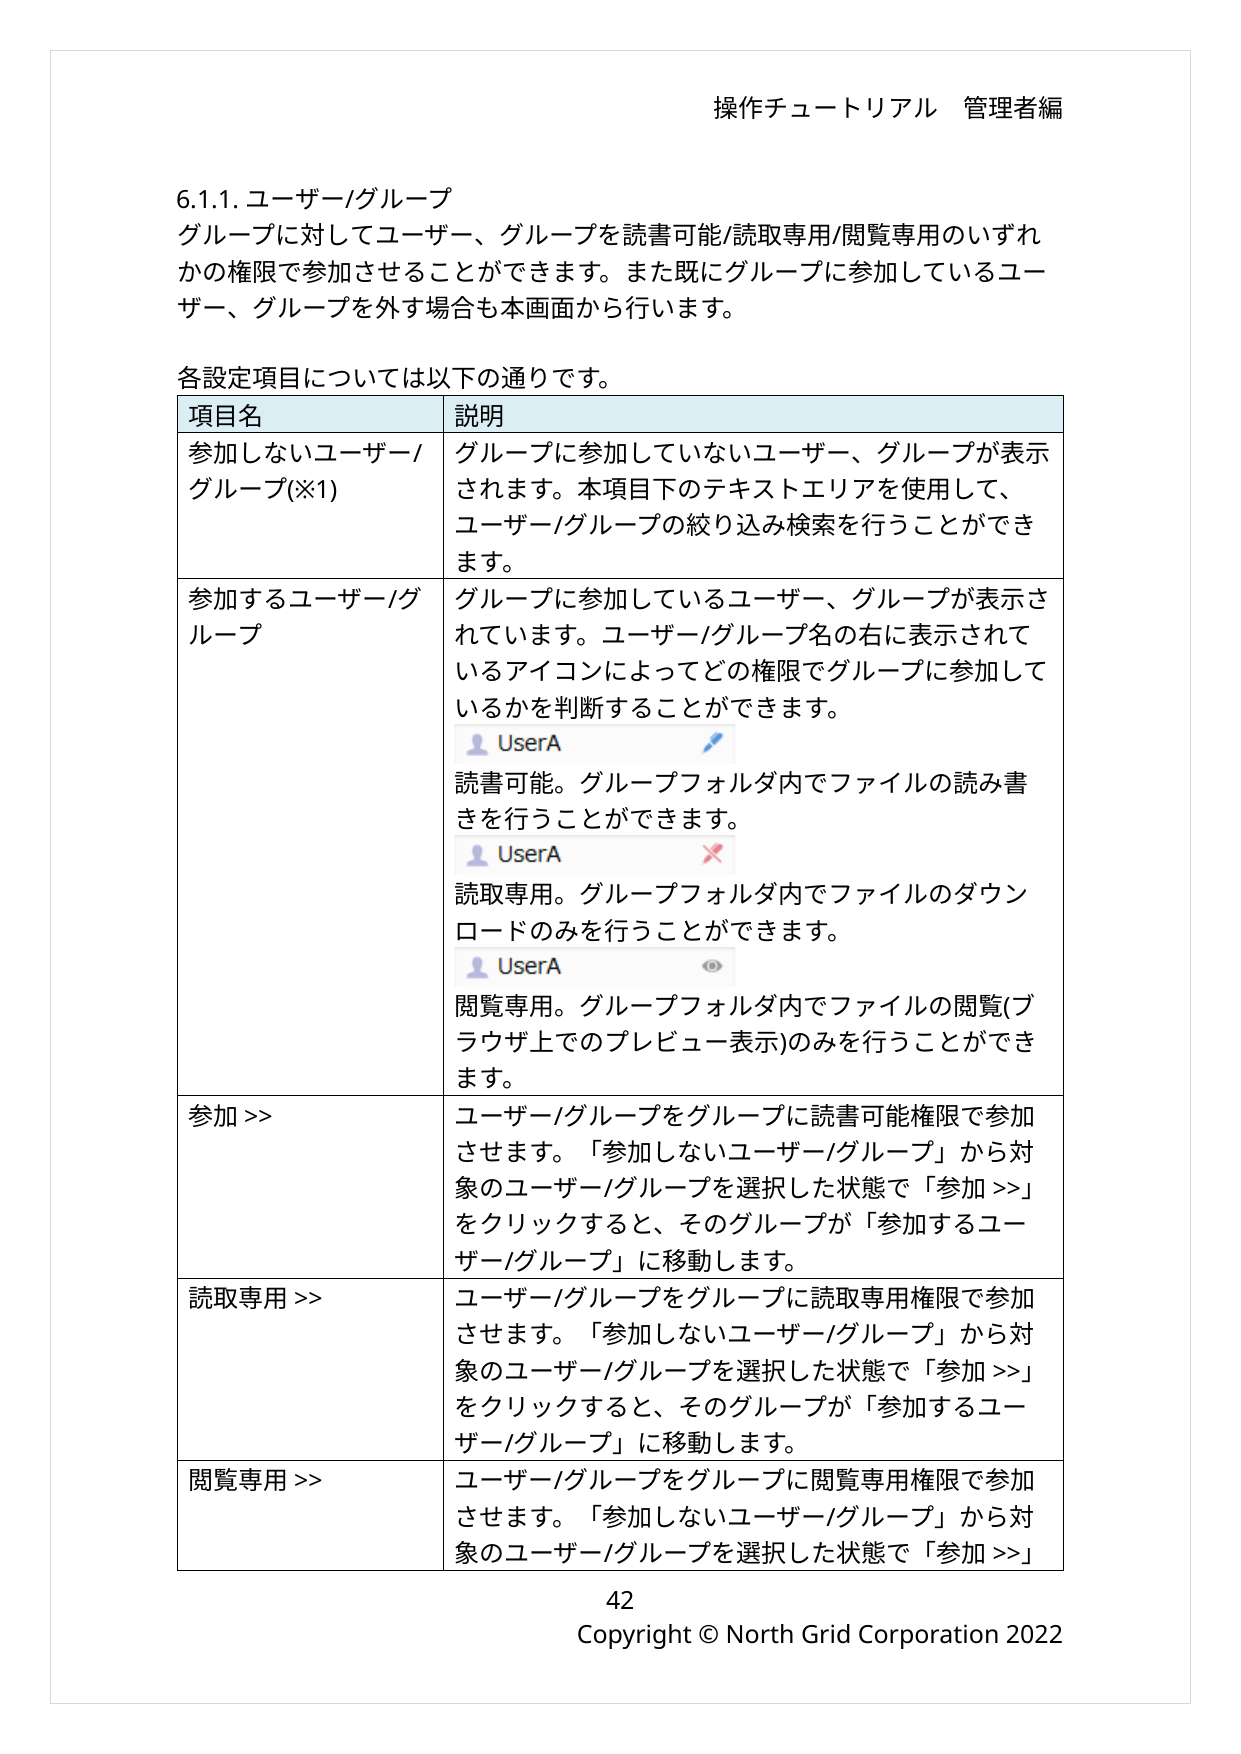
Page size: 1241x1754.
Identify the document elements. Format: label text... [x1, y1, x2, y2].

text グループに対してユーザー、グループを読書可能/読取専用/閲覧専用のいずれかの権限で参加させることができます。また既にグループに参加しているユーザー、グループを外す場合も本画面から行います。 [177, 216, 1063, 324]
table_cell グループに参加しているユーザー、グループが表示されています。ユーザー/グループ名の右に表示されているアイコンによってどの権限でグループに参加しているかを判断することができます。 読書可能。グループフォルダ内でファイルの読み書きを行うことができます。 読取専用。グループフォルダ内でファイルのダウンロードのみを行うことができます。 閲覧専用。グループフォルダ内でファイルの閲覧(ブラウザ上でのプレビュー表示)のみを行うことができます。 [444, 579, 1063, 1095]
text 各設定項目については以下の通りです。 [177, 359, 1063, 395]
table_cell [444, 1461, 1063, 1569]
table_cell 閲覧専用 >> [178, 1461, 443, 1569]
table_cell 参加 >> [178, 1096, 443, 1277]
table_cell ユーザー/グループをグループに読取専用権限で参加させます。「参加しないユーザー/グループ」から対象のユーザー/グループを選択した状態で「参加 >>」をクリックすると、そのグループが「参加するユーザー/グループ」に移動します。 [444, 1279, 1063, 1460]
subtitle ユーザー/グループ [176, 182, 1063, 216]
table_cell 参加しないユーザー/グループ(※1) [178, 433, 443, 578]
table_header 説明 [444, 396, 1063, 432]
table_cell 参加するユーザー/グループ [178, 579, 443, 1095]
picture [454, 724, 736, 764]
table_cell グループに参加していないユーザー、グループが表示されます。本項目下のテキストエリアを使用して、ユーザー/グループの絞り込み検索を行うことができます。 [444, 433, 1063, 578]
table_cell ユーザー/グループをグループに読書可能権限で参加させます。「参加しないユーザー/グループ」から対象のユーザー/グループを選択した状態で「参加 >>」をクリックすると、そのグループが「参加するユーザー/グループ」に移動します。 [444, 1096, 1063, 1277]
table_cell 読取専用 >> [178, 1279, 443, 1460]
picture [454, 947, 736, 987]
table_header 項目名 [178, 396, 443, 432]
picture [454, 835, 736, 875]
